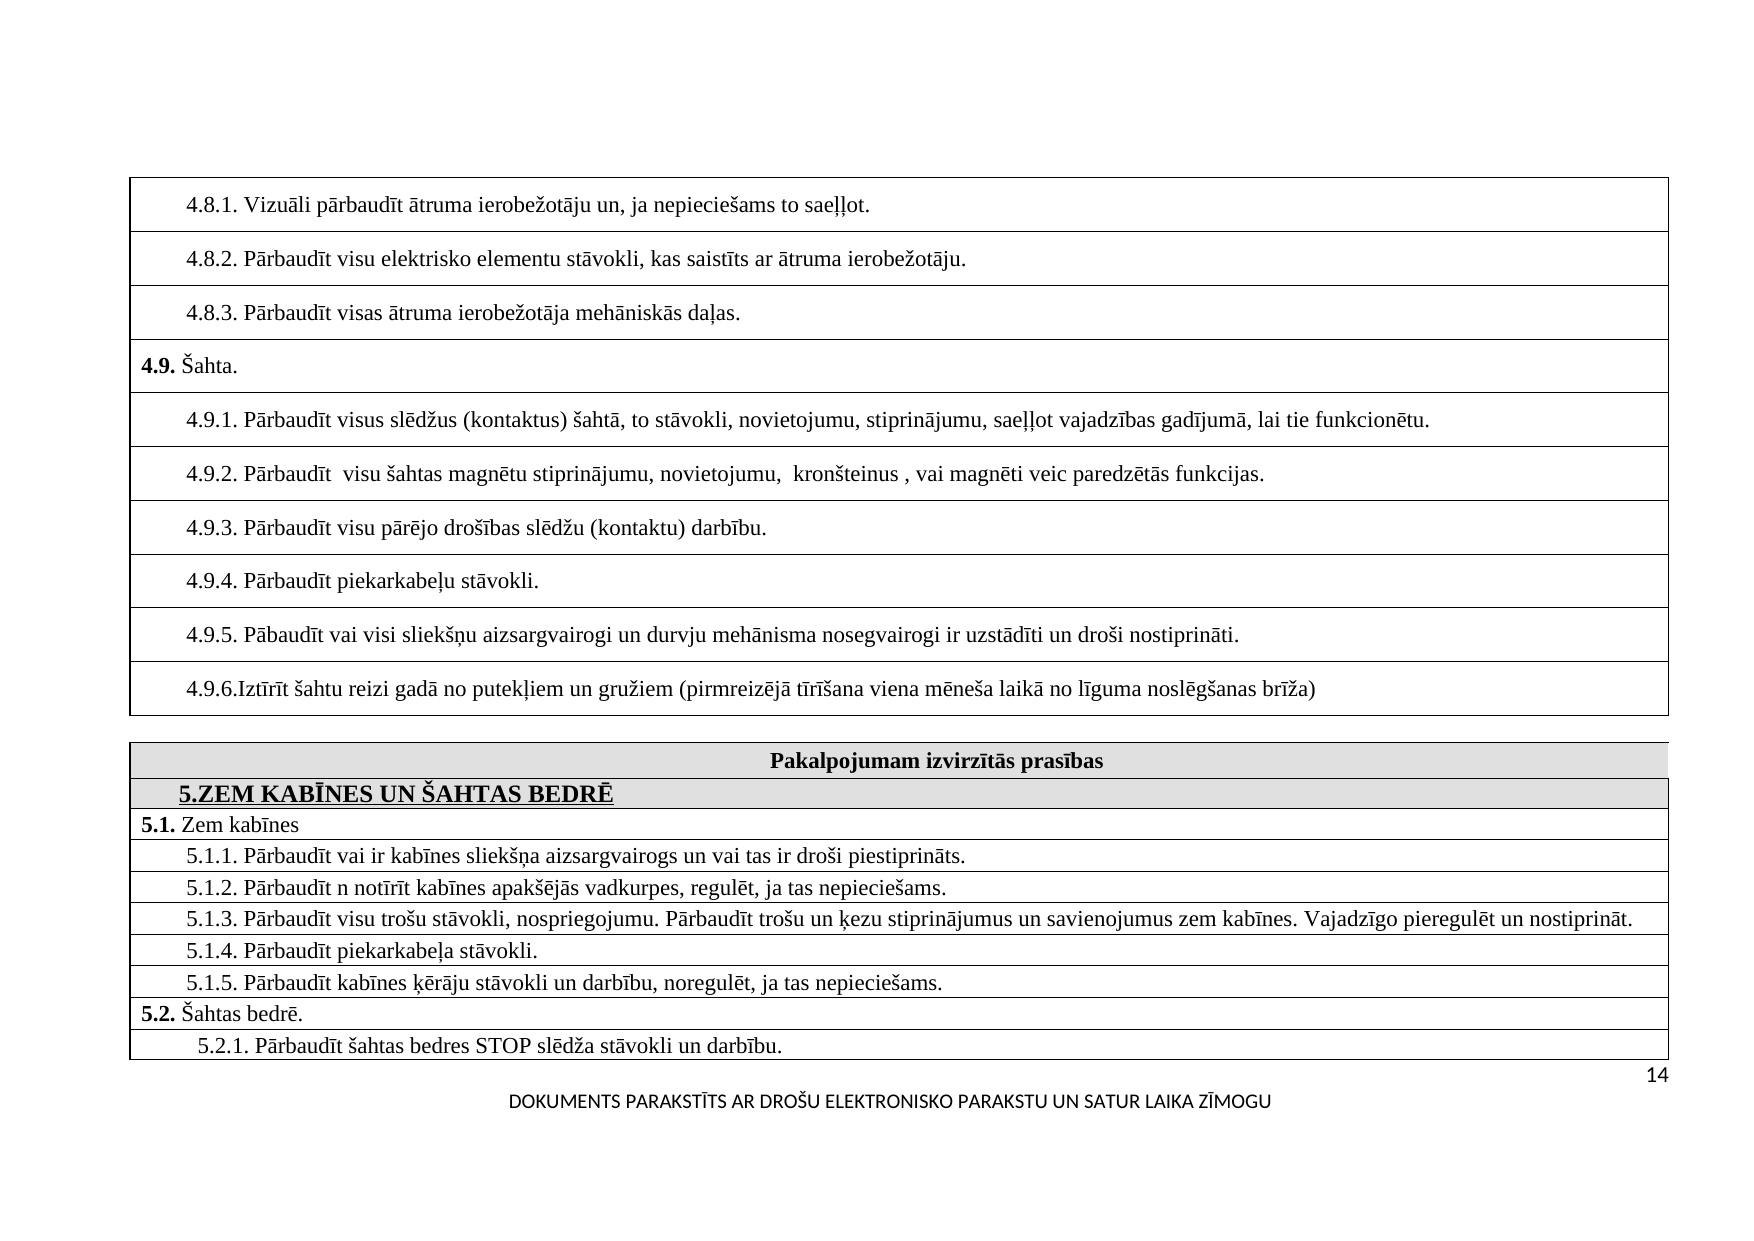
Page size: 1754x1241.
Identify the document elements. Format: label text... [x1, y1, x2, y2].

table_cell 4.9.2. Pārbaudīt visu šahtas magnētu stiprinājumu, novietojumu, kronšteinus , vai magnēti veic paredzētās funkcijas. [131, 447, 1668, 500]
table_cell 4.8.3. Pārbaudīt visas ātruma ierobežotāja mehāniskās daļas. [131, 286, 1668, 338]
table_cell 4.9.1. Pārbaudīt visus slēdžus (kontaktus) šahtā, to stāvokli, novietojumu, stiprinājumu, saeļļot vajadzības gadījumā, lai tie funkcionētu. [131, 393, 1668, 446]
table_cell 4.9.4. Pārbaudīt piekarkabeļu stāvokli. [131, 555, 1668, 607]
table_cell 5.1.5. Pārbaudīt kabīnes ķērāju stāvokli un darbību, noregulēt, ja tas nepieciešams. [131, 966, 1668, 997]
table_cell 5.2. Šahtas bedrē. [131, 998, 1668, 1028]
table_cell 4.9.5. Pābaudīt vai visi sliekšņu aizsargvairogi un durvju mehānisma nosegvairogi ir uzstādīti un droši nostiprināti. [131, 608, 1668, 661]
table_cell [131, 1030, 1668, 1059]
table_cell 5.1. Zem kabīnes [131, 809, 1668, 839]
table_cell 5.1.4. Pārbaudīt piekarkabeļa stāvokli. [131, 935, 1668, 965]
table_cell 5.1.2. Pārbaudīt n notīrīt kabīnes apakšējās vadkurpes, regulēt, ja tas nepieciešams. [131, 872, 1668, 902]
table_cell 4.9.3. Pārbaudīt visu pārējo drošības slēdžu (kontaktu) darbību. [131, 501, 1668, 553]
table_cell 4.9.6.Iztīrīt šahtu reizi gadā no putekļiem un gružiem (pirmreizējā tīrīšana viena mēneša laikā no līguma noslēgšanas brīža) [131, 662, 1668, 715]
table_cell 5.1.3. Pārbaudīt visu trošu stāvokli, nospriegojumu. Pārbaudīt trošu un ķezu stiprinājumus un savienojumus zem kabīnes. Vajadzīgo pieregulēt un nostiprināt. [131, 903, 1668, 934]
table_cell 5.ZEM KABĪNES UN ŠAHTAS BEDRĒ [131, 779, 1668, 808]
table_header Pakalpojumam izvirzītās prasības [131, 743, 1668, 778]
table_cell 4.8.2. Pārbaudīt visu elektrisko elementu stāvokli, kas saistīts ar ātruma ierobežotāju. [131, 232, 1668, 285]
table_cell 4.8.1. Vizuāli pārbaudīt ātruma ierobežotāju un, ja nepieciešams to saeļļot. [131, 178, 1668, 231]
table_cell 5.1.1. Pārbaudīt vai ir kabīnes sliekšņa aizsargvairogs un vai tas ir droši piestiprināts. [131, 840, 1668, 871]
table_cell 4.9. Šahta. [131, 340, 1668, 392]
